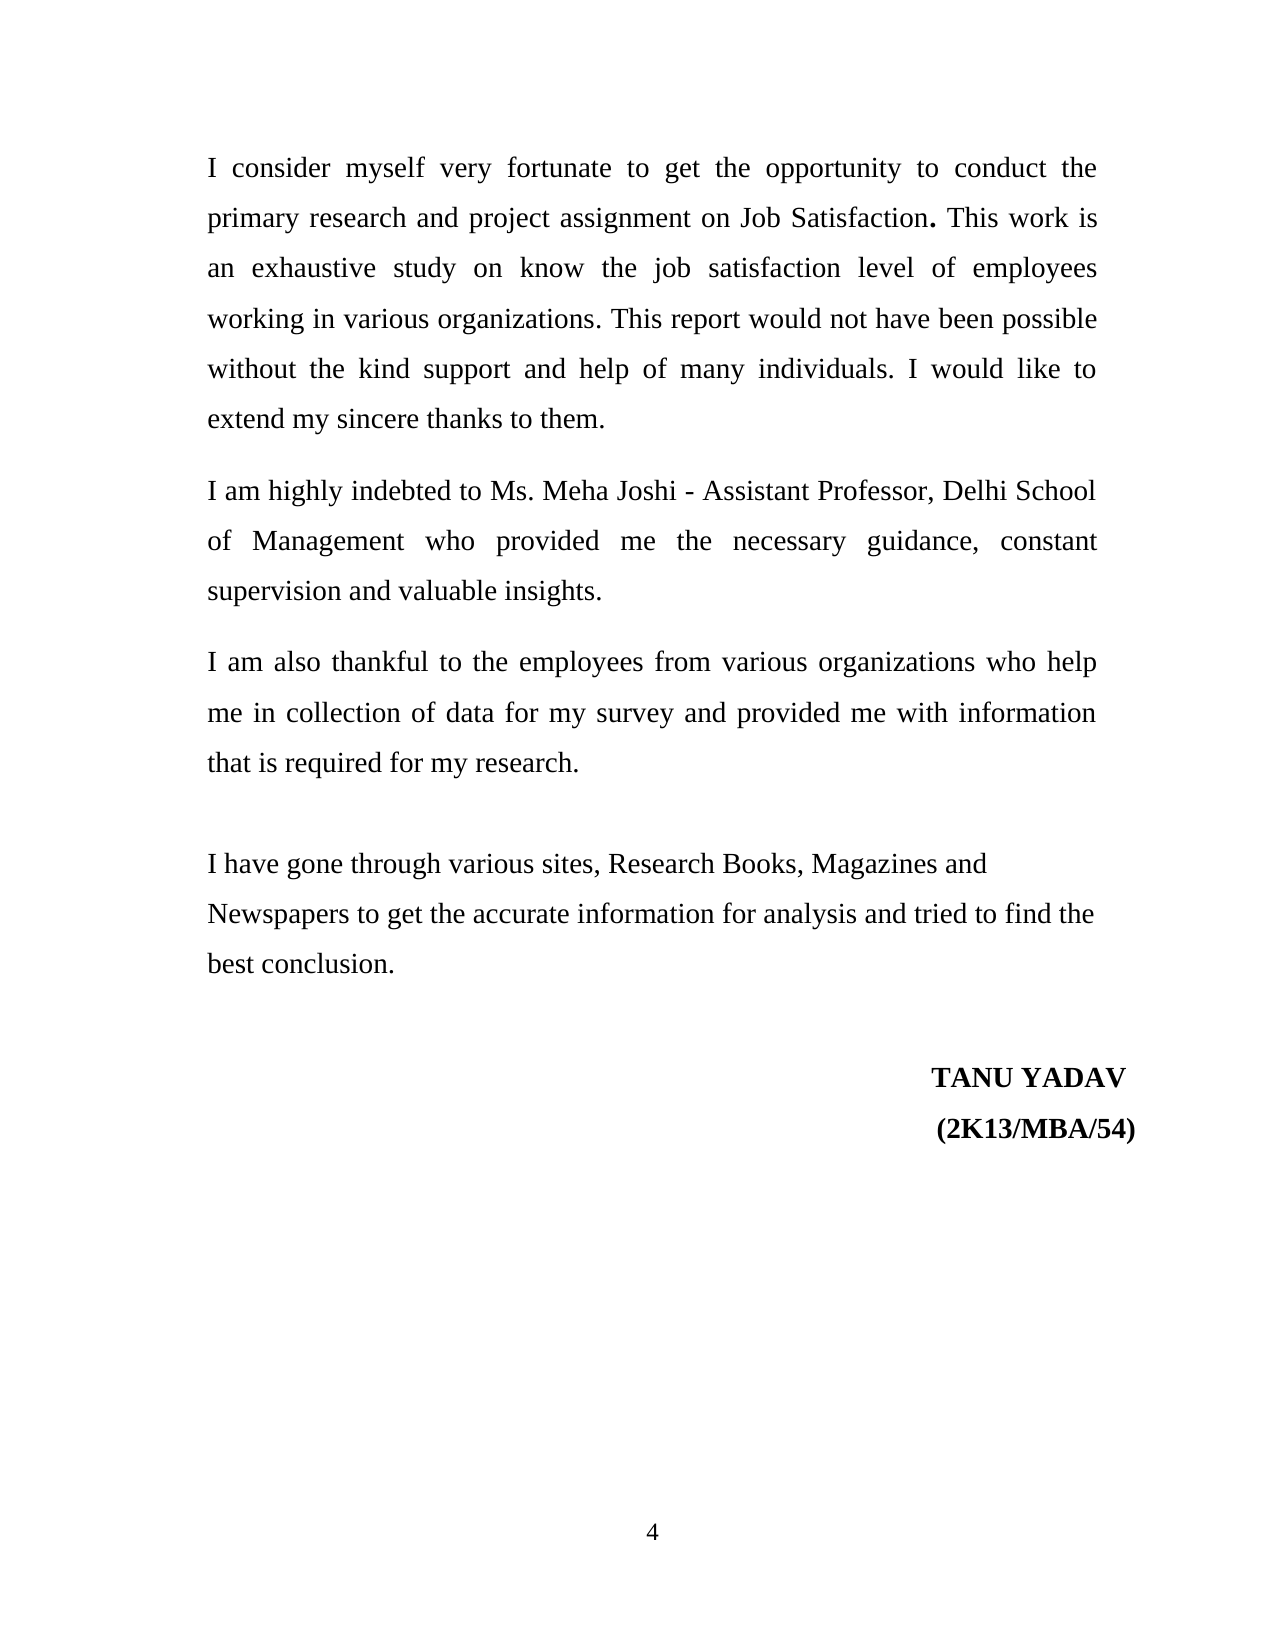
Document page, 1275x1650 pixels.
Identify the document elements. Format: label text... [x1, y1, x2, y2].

text (2K13/MBA/54) [198, 1111, 1136, 1144]
text I am also thankful to the employees from various organizations who help me in collection of data for my survey and provided me with information that is required for my research. [207, 644, 1098, 779]
text I have gone through various sites, Research Books, Magazines and Newspapers to get the accurate information for analysis and tried to find the best conclusion. [207, 846, 1098, 980]
text I consider myself very fortunate to get the opportunity to conduct the primary research and project assignment on Job Satisfaction. This work is an exhaustive study on know the job satisfaction level of employees working in various organizations. This report would not have been possible without the kind support and help of many individuals. I would like to extend my sincere thanks to them. [207, 150, 1098, 435]
text I am highly indebted to Ms. Meha Joshi - Assistant Professor, Delhi School of Management who provided me the necessary guidance, constant supervision and valuable insights. [207, 473, 1098, 607]
text TANU YADAV [198, 1061, 1126, 1094]
